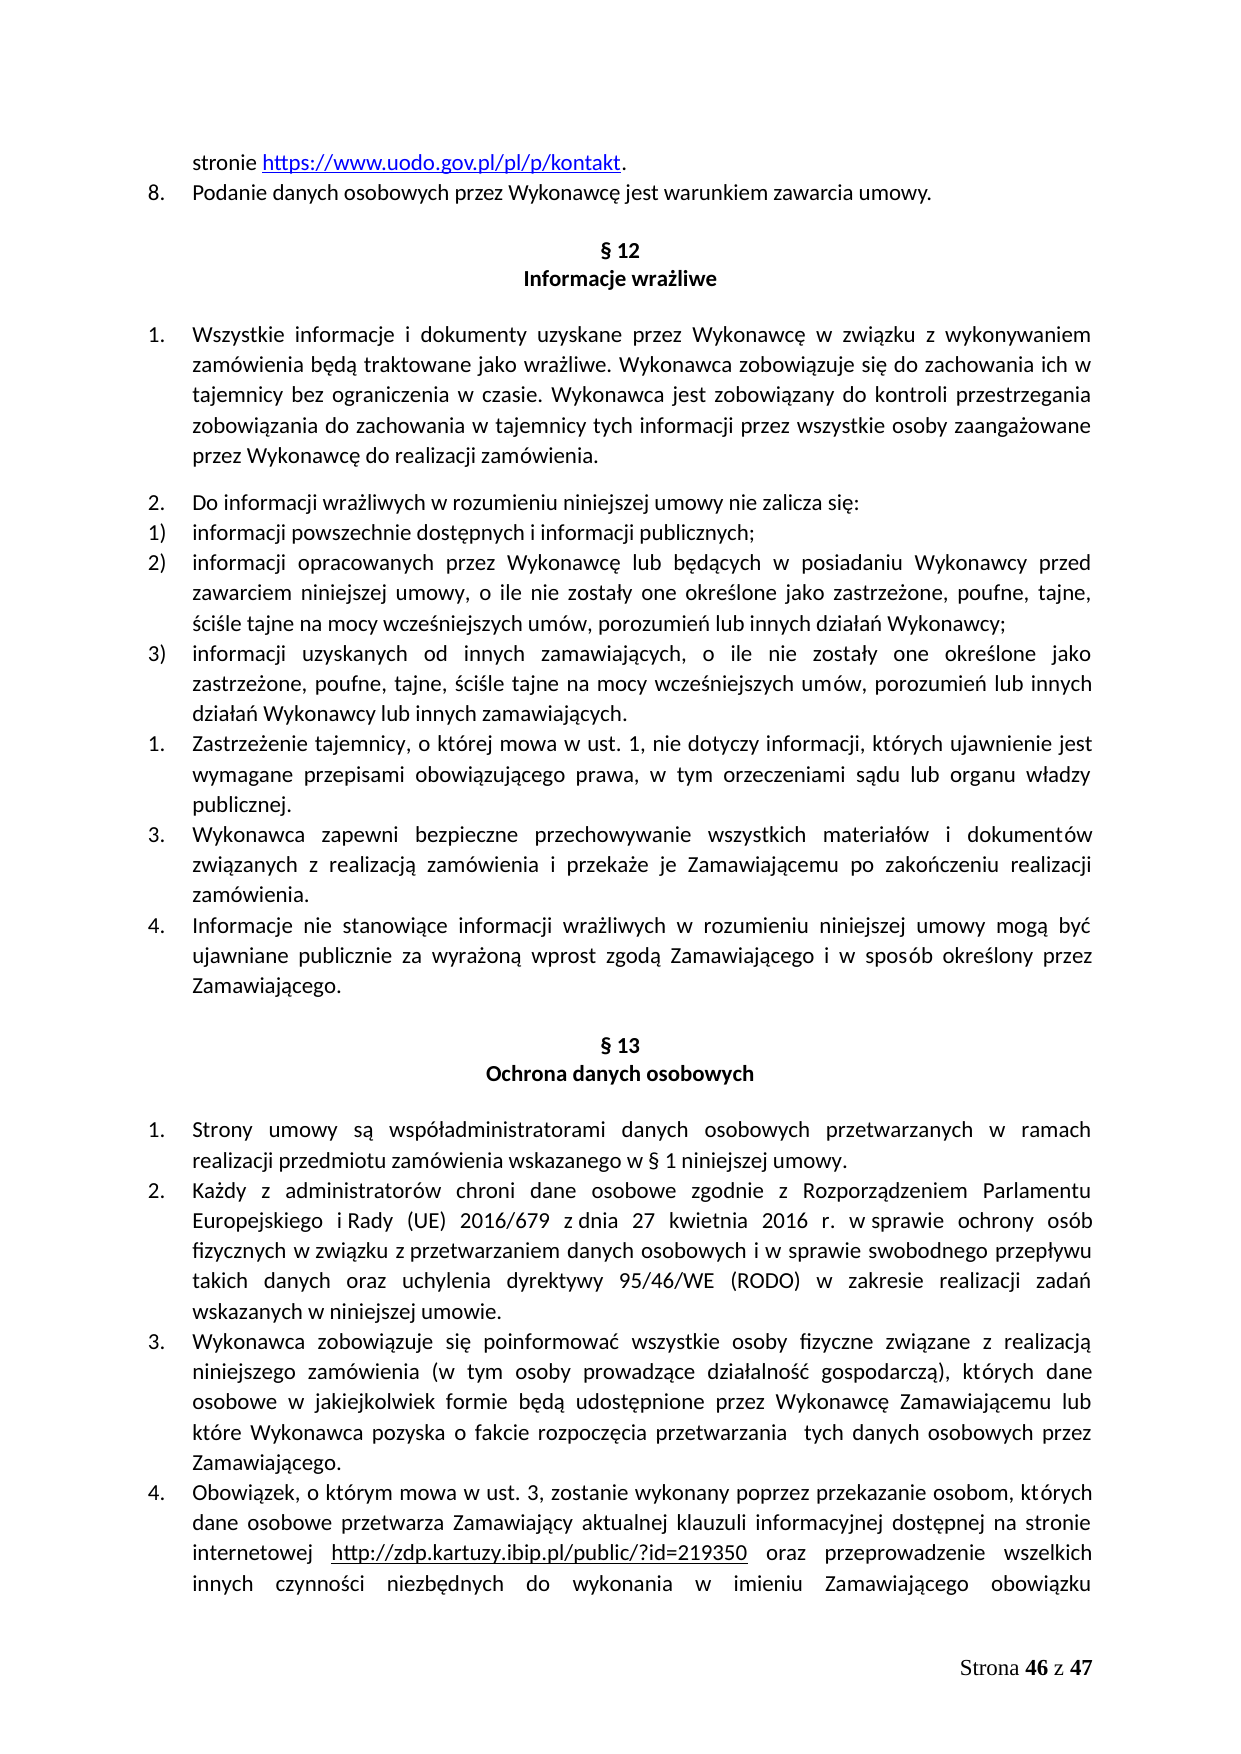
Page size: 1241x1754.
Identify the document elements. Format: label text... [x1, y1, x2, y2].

list informacji uzyskanych od innych zamawiających, o ile nie zostały one określone jako zastrzeżone, poufne, tajne, ściśle tajne na mocy wcześniejszych umów, porozumień lub innych działań Wykonawcy lub innych zamawiających. [148, 639, 1093, 727]
list Podanie danych osobowych przez Wykonawcę jest warunkiem zawarcia umowy. [148, 178, 1093, 206]
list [148, 148, 1093, 176]
text Informacje wrażliwe [148, 264, 1093, 292]
text Ochrona danych osobowych [148, 1059, 1093, 1088]
list Zastrzeżenie tajemnicy, o której mowa w ust. 1, nie dotyczy informacji, których ujawnienie jest wymagane przepisami obowiązującego prawa, w tym orzeczeniami sądu lub organu władzy publicznej. [148, 729, 1093, 818]
list Wszystkie informacje i dokumenty uzyskane przez Wykonawcę w związku z wykonywaniem zamówienia będą traktowane jako wrażliwe. Wykonawca zobowiązuje się do zachowania ich w tajemnicy bez ograniczenia w czasie. Wykonawca jest zobowiązany do kontroli przestrzegania zobowiązania do zachowania w tajemnicy tych informacji przez wszystkie osoby zaangażowane przez Wykonawcę do realizacji zamówienia. [148, 320, 1093, 469]
text § 13 [148, 1032, 1093, 1059]
text § 12 [148, 236, 1093, 264]
list Informacje nie stanowiące informacji wrażliwych w rozumieniu niniejszej umowy mogą być ujawniane publicznie za wyrażoną wprost zgodą Zamawiającego i w sposób określony przez Zamawiającego. [148, 911, 1093, 999]
list Wykonawca zobowiązuje się poinformować wszystkie osoby fizyczne związane z realizacją niniejszego zamówienia (w tym osoby prowadzące działalność gospodarczą), których dane osobowe w jakiejkolwiek formie będą udostępnione przez Wykonawcę Zamawiającemu lub które Wykonawca pozyska o fakcie rozpoczęcia przetwarzania tych danych osobowych przez Zamawiającego. [148, 1327, 1093, 1476]
list Do informacji wrażliwych w rozumieniu niniejszej umowy nie zalicza się: [148, 488, 1093, 516]
list Wykonawca zapewni bezpieczne przechowywanie wszystkich materiałów i dokumentów związanych z realizacją zamówienia i przekaże je Zamawiającemu po zakończeniu realizacji zamówienia. [148, 820, 1093, 908]
list Strony umowy są współadministratorami danych osobowych przetwarzanych w ramach realizacji przedmiotu zamówienia wskazanego w § 1 niniejszej umowy. [148, 1116, 1093, 1174]
list informacji powszechnie dostępnych i informacji publicznych; [148, 518, 1093, 546]
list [148, 1478, 1093, 1597]
list Każdy z administratorów chroni dane osobowe zgodnie z Rozporządzeniem Parlamentu Europejskiego i Rady (UE) 2016/679 z dnia 27 kwietnia 2016 r. w sprawie ochrony osób fizycznych w związku z przetwarzaniem danych osobowych i w sprawie swobodnego przepływu takich danych oraz uchylenia dyrektywy 95/46/WE (RODO) w zakresie realizacji zadań wskazanych w niniejszej umowie. [148, 1176, 1093, 1325]
list informacji opracowanych przez Wykonawcę lub będących w posiadaniu Wykonawcy przed zawarciem niniejszej umowy, o ile nie zostały one określone jako zastrzeżone, poufne, tajne, ściśle tajne na mocy wcześniejszych umów, porozumień lub innych działań Wykonawcy; [148, 548, 1093, 637]
